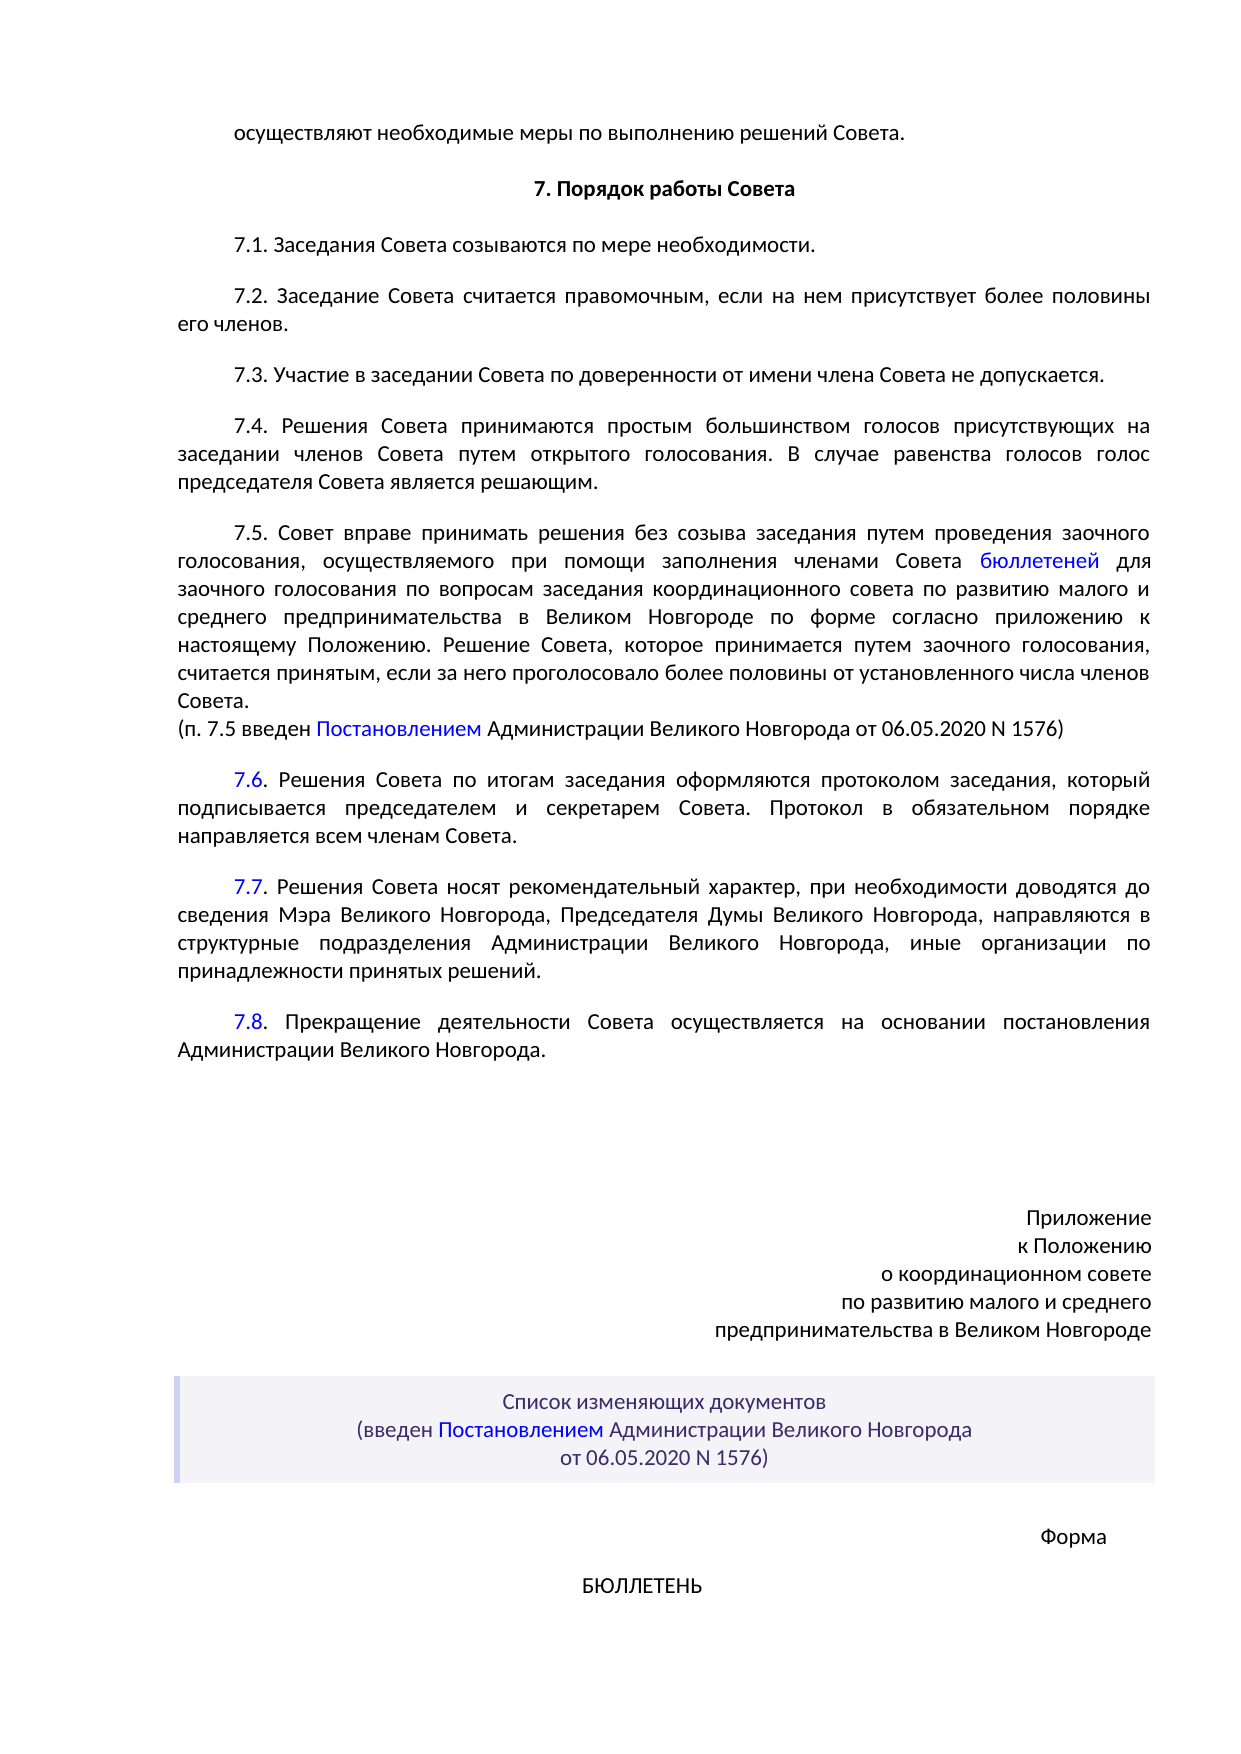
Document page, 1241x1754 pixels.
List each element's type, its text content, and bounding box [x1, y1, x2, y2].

text 7.1. Заседания Совета созываются по мере необходимости. [177, 230, 1152, 258]
text по развитию малого и среднего [177, 1287, 1152, 1315]
text Приложение [177, 1203, 1152, 1231]
table_header Форма [171, 1511, 1113, 1561]
text осуществляют необходимые меры по выполнению решений Совета. [177, 118, 1152, 146]
text 7.4. Решения Совета принимаются простым большинством голосов присутствующих на заседании членов Совета путем открытого голосования. В случае равенства голосов голос председателя Совета является решающим. [177, 411, 1152, 495]
title 7. Порядок работы Совета [177, 174, 1152, 202]
text 7.8. Прекращение деятельности Совета осуществляется на основании постановления Администрации Великого Новгорода. [177, 1007, 1152, 1063]
text предпринимательства в Великом Новгороде [177, 1315, 1152, 1343]
text 7.7. Решения Совета носят рекомендательный характер, при необходимости доводятся до сведения Мэра Великого Новгорода, Председателя Думы Великого Новгорода, направляются в структурные подразделения Администрации Великого Новгорода, иные организации по принадлежности принятых решений. [177, 872, 1152, 984]
text 7.3. Участие в заседании Совета по доверенности от имени члена Совета не допускается. [177, 360, 1152, 388]
text (п. 7.5 введен Постановлением Администрации Великого Новгорода от 06.05.2020 N 1576) [177, 714, 1152, 742]
table_header Список изменяющих документов (введен Постановлением Администрации Великого Новгорода от 06.05.2020 N 1576) [180, 1376, 1149, 1483]
text о координационном совете [177, 1259, 1152, 1287]
text 7.6. Решения Совета по итогам заседания оформляются протоколом заседания, который подписывается председателем и секретарем Совета. Протокол в обязательном порядке направляется всем членам Совета. [177, 765, 1152, 849]
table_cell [171, 1561, 1113, 1610]
text 7.5. Совет вправе принимать решения без созыва заседания путем проведения заочного голосования, осуществляемого при помощи заполнения членами Совета бюллетеней для заочного голосования по вопросам заседания координационного совета по развитию малого и среднего предпринимательства в Великом Новгороде по форме согласно приложению к настоящему Положению. Решение Совета, которое принимается путем заочного голосования, считается принятым, если за него проголосовало более половины от установленного числа членов Совета. [177, 518, 1152, 714]
text к Положению [177, 1231, 1152, 1259]
text 7.2. Заседание Совета считается правомочным, если на нем присутствует более половины его членов. [177, 281, 1152, 337]
